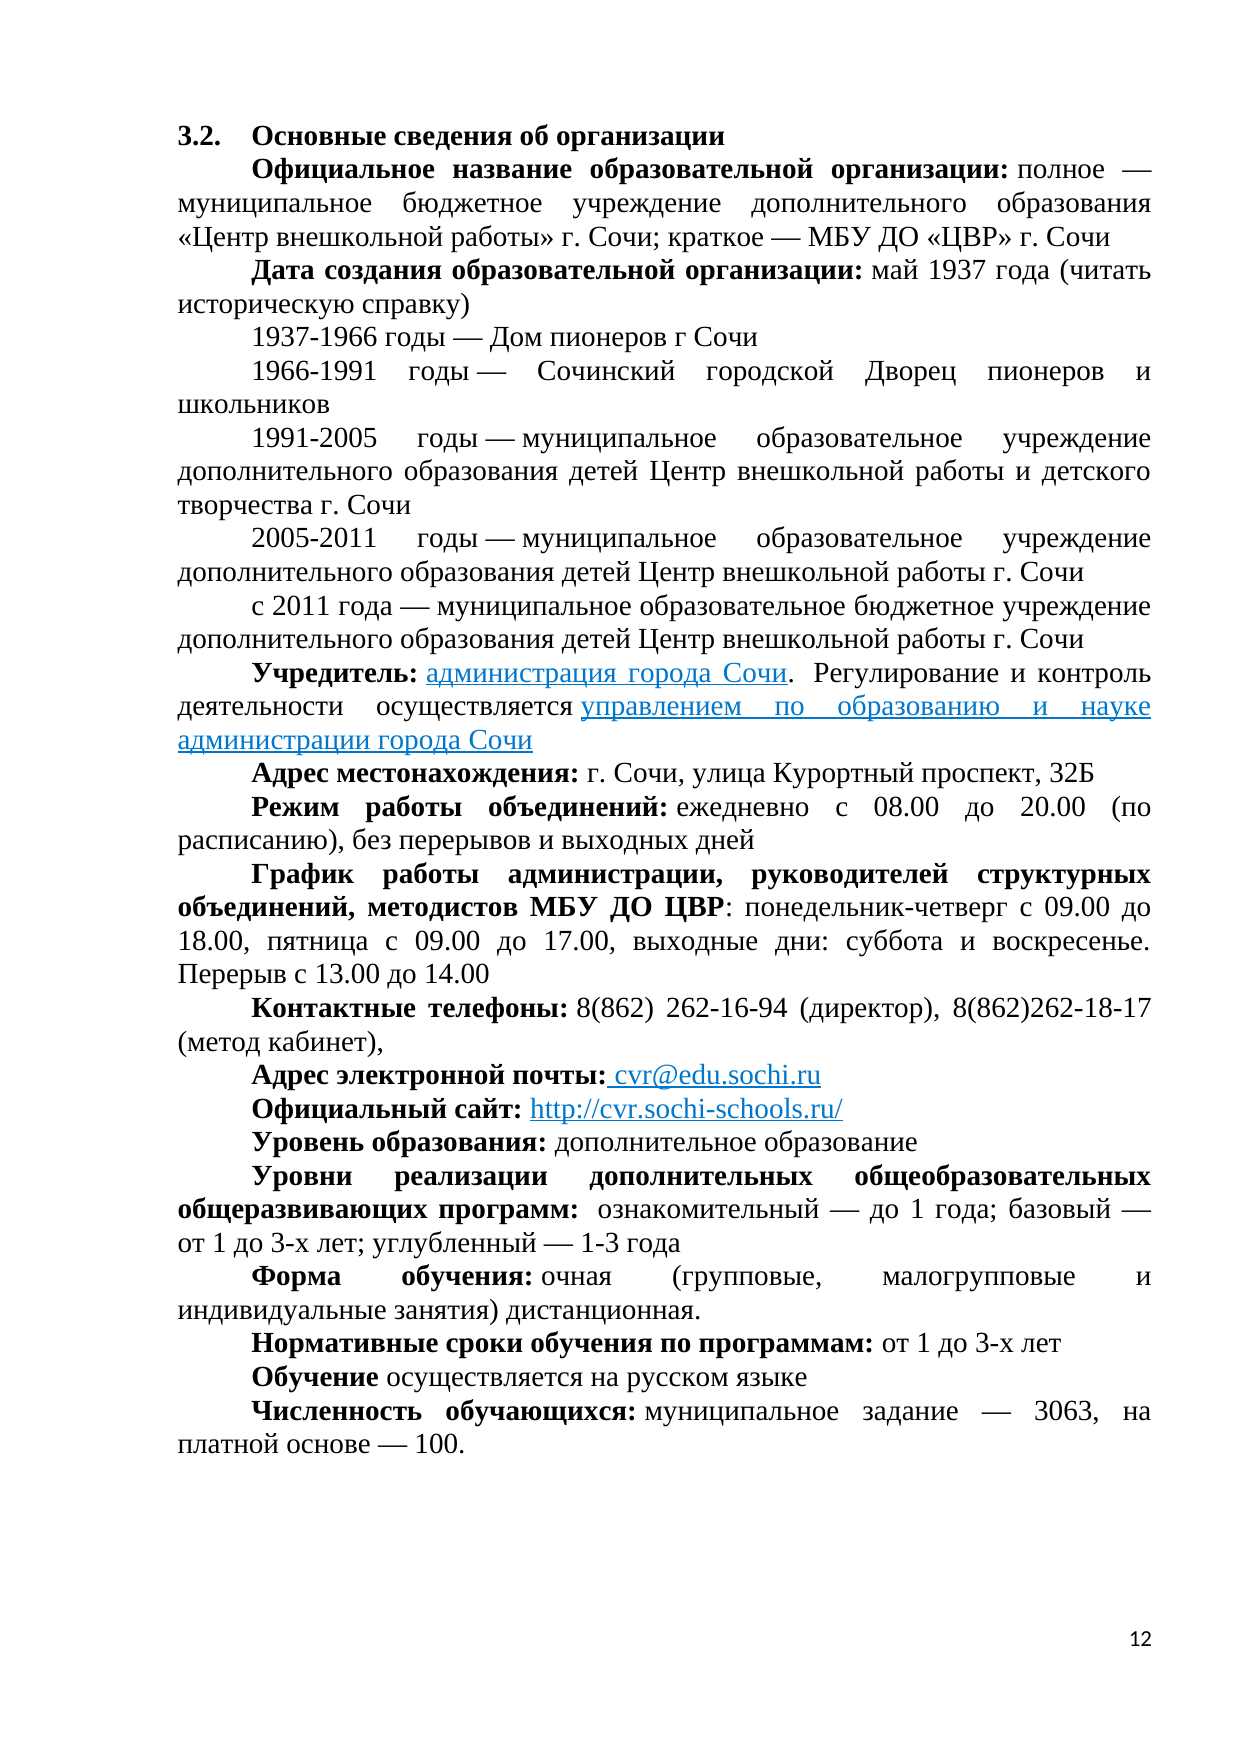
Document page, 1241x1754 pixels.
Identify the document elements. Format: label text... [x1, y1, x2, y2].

text Уровень образования: дополнительное образование [177, 1124, 1152, 1158]
text 3.2. Основные сведения об организации [177, 118, 1152, 152]
text c 2011 года — муниципальное образовательное бюджетное учреждение дополнительного образования детей Центр внешкольной работы г. Сочи [177, 588, 1152, 655]
text Численность обучающихся: муниципальное задание — 3063, на платной основе — 100. [177, 1393, 1152, 1460]
text Учредитель: администрация города Сочи. Регулирование и контроль деятельности осуществляется управлением по образованию и науке администрации города Сочи [177, 655, 1152, 755]
text Обучение осуществляется на русском языке [177, 1359, 1152, 1393]
text Нормативные сроки обучения по программам: от 1 до 3-х лет [177, 1326, 1152, 1359]
text Официальное название образовательной организации: полное — муниципальное бюджетное учреждение дополнительного образования «Центр внешкольной работы» г. Сочи; краткое — МБУ ДО «ЦВР» г. Сочи [177, 152, 1152, 252]
text Официальный сайт: http://cvr.sochi-schools.ru/ [177, 1091, 1152, 1124]
text Уровни реализации дополнительных общеобразовательных общеразвивающих программ: ознакомительный — до 1 года; базовый — от 1 до 3-х лет; углубленный — 1-3 года [177, 1158, 1152, 1258]
text 2005-2011 годы — муниципальное образовательное учреждение дополнительного образования детей Центр внешкольной работы г. Сочи [177, 521, 1152, 588]
text Адрес электронной почты: cvr@edu.sochi.ru [177, 1057, 1152, 1091]
text 1991-2005 годы — муниципальное образовательное учреждение дополнительного образования детей Центр внешкольной работы и детского творчества г. Сочи [177, 420, 1152, 521]
text 1937-1966 годы — Дом пионеров г Сочи [177, 319, 1152, 353]
text Дата создания образовательной организации: май 1937 года (читать историческую справку) [177, 252, 1152, 319]
text Адрес местонахождения: г. Сочи, улица Курортный проспект, 32Б [177, 755, 1152, 789]
text Контактные телефоны: 8(862) 262-16-94 (директор), 8(862)262-18-17 (метод кабинет), [177, 990, 1152, 1057]
text 1966-1991 годы — Сочинский городской Дворец пионеров и школьников [177, 353, 1152, 420]
text Режим работы объединений: ежедневно с 08.00 до 20.00 (по расписанию), без перерывов и выходных дней [177, 789, 1152, 856]
text Форма обучения: очная (групповые, малогрупповые и индивидуальные занятия) дистанционная. [177, 1258, 1152, 1326]
text График работы администрации, руководителей структурных объединений, методистов МБУ ДО ЦВР: понедельник-четверг с 09.00 до 18.00, пятница с 09.00 до 17.00, выходные дни: суббота и воскресенье. Перерыв с 13.00 до 14.00 [177, 856, 1152, 990]
